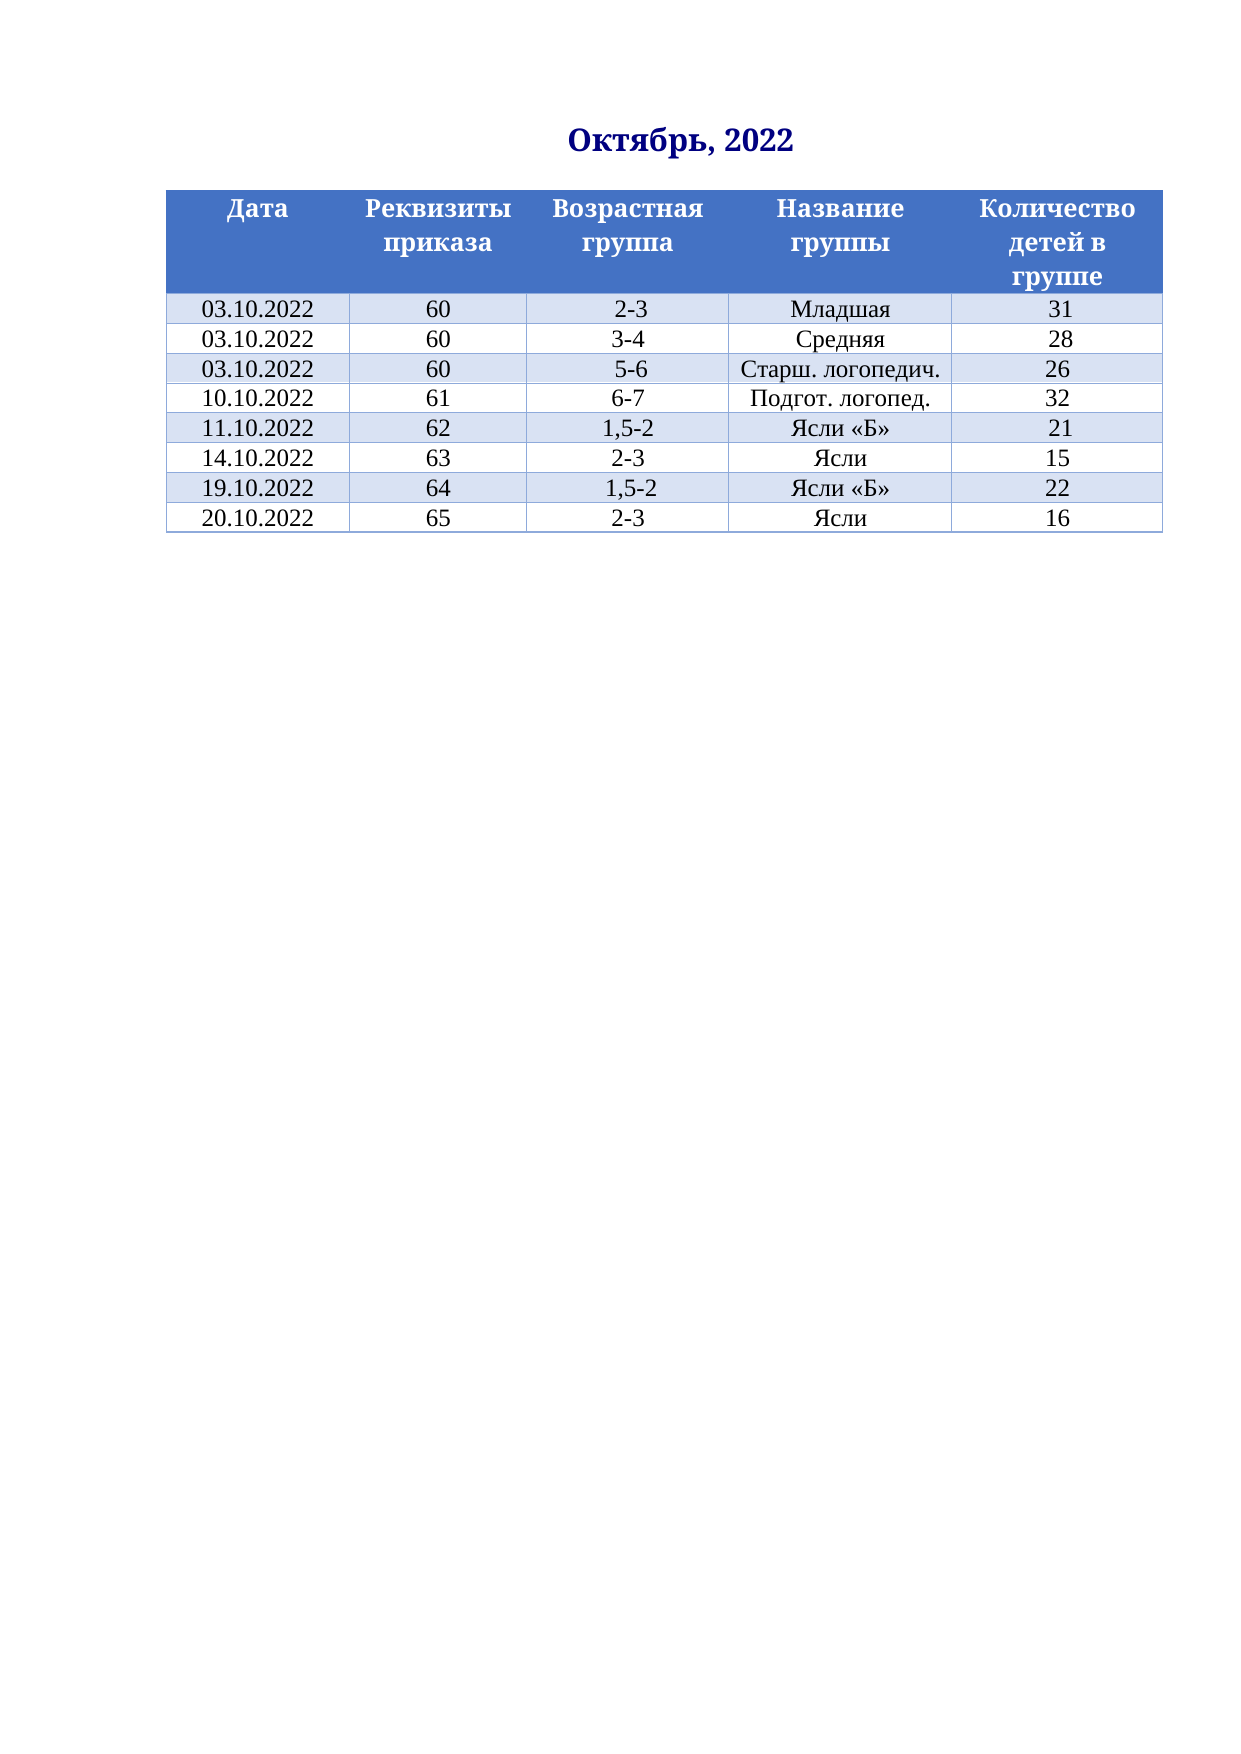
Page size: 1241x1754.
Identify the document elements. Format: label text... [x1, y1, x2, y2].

table_cell 03.10.2022 [167, 354, 349, 382]
table_cell Ясли [729, 503, 951, 531]
table_cell Младшая [729, 294, 951, 323]
table_cell 21 [952, 413, 1162, 442]
table_header Количество детей в группе [952, 191, 1162, 293]
table_cell 2-3 [527, 503, 728, 531]
table_cell 65 [350, 503, 526, 531]
table_cell 60 [350, 324, 526, 353]
table_cell Подгот. логопед. [729, 384, 951, 412]
table_cell 60 [350, 354, 526, 382]
table_cell 62 [350, 413, 526, 442]
table_cell Старш. логопедич. [729, 354, 951, 382]
table_cell 26 [952, 354, 1162, 382]
table_cell 31 [952, 294, 1162, 323]
table_cell 5-6 [527, 354, 728, 382]
table_cell 6-7 [527, 384, 728, 412]
table_header Реквизиты приказа [350, 191, 526, 293]
table_cell 2-3 [527, 294, 728, 323]
table_cell 22 [952, 473, 1162, 502]
table_cell 11.10.2022 [167, 413, 349, 442]
table_header Название группы [729, 191, 951, 293]
table_cell Ясли [729, 443, 951, 472]
table_cell 14.10.2022 [167, 443, 349, 472]
table_header Дата [167, 191, 349, 293]
table_cell Ясли «Б» [729, 413, 951, 442]
table_cell 64 [350, 473, 526, 502]
table_cell 1,5-2 [527, 413, 728, 442]
table_cell 32 [952, 384, 1162, 412]
table_header Возрастная группа [527, 191, 728, 293]
table_cell Средняя [729, 324, 951, 353]
table_cell 19.10.2022 [167, 473, 349, 502]
table_cell 2-3 [527, 443, 728, 472]
table_cell 10.10.2022 [167, 384, 349, 412]
table_cell 15 [952, 443, 1162, 472]
table_cell 16 [952, 503, 1162, 531]
table_cell 63 [350, 443, 526, 472]
table_cell 03.10.2022 [167, 324, 349, 353]
text Октябрь, 2022 [177, 118, 1152, 161]
table_cell 61 [350, 384, 526, 412]
table_cell 3-4 [527, 324, 728, 353]
table_cell 28 [952, 324, 1162, 353]
table_cell 20.10.2022 [167, 503, 349, 531]
table_cell 03.10.2022 [167, 294, 349, 323]
table_cell 1,5-2 [527, 473, 728, 502]
table_cell 60 [350, 294, 526, 323]
table_cell Ясли «Б» [729, 473, 951, 502]
